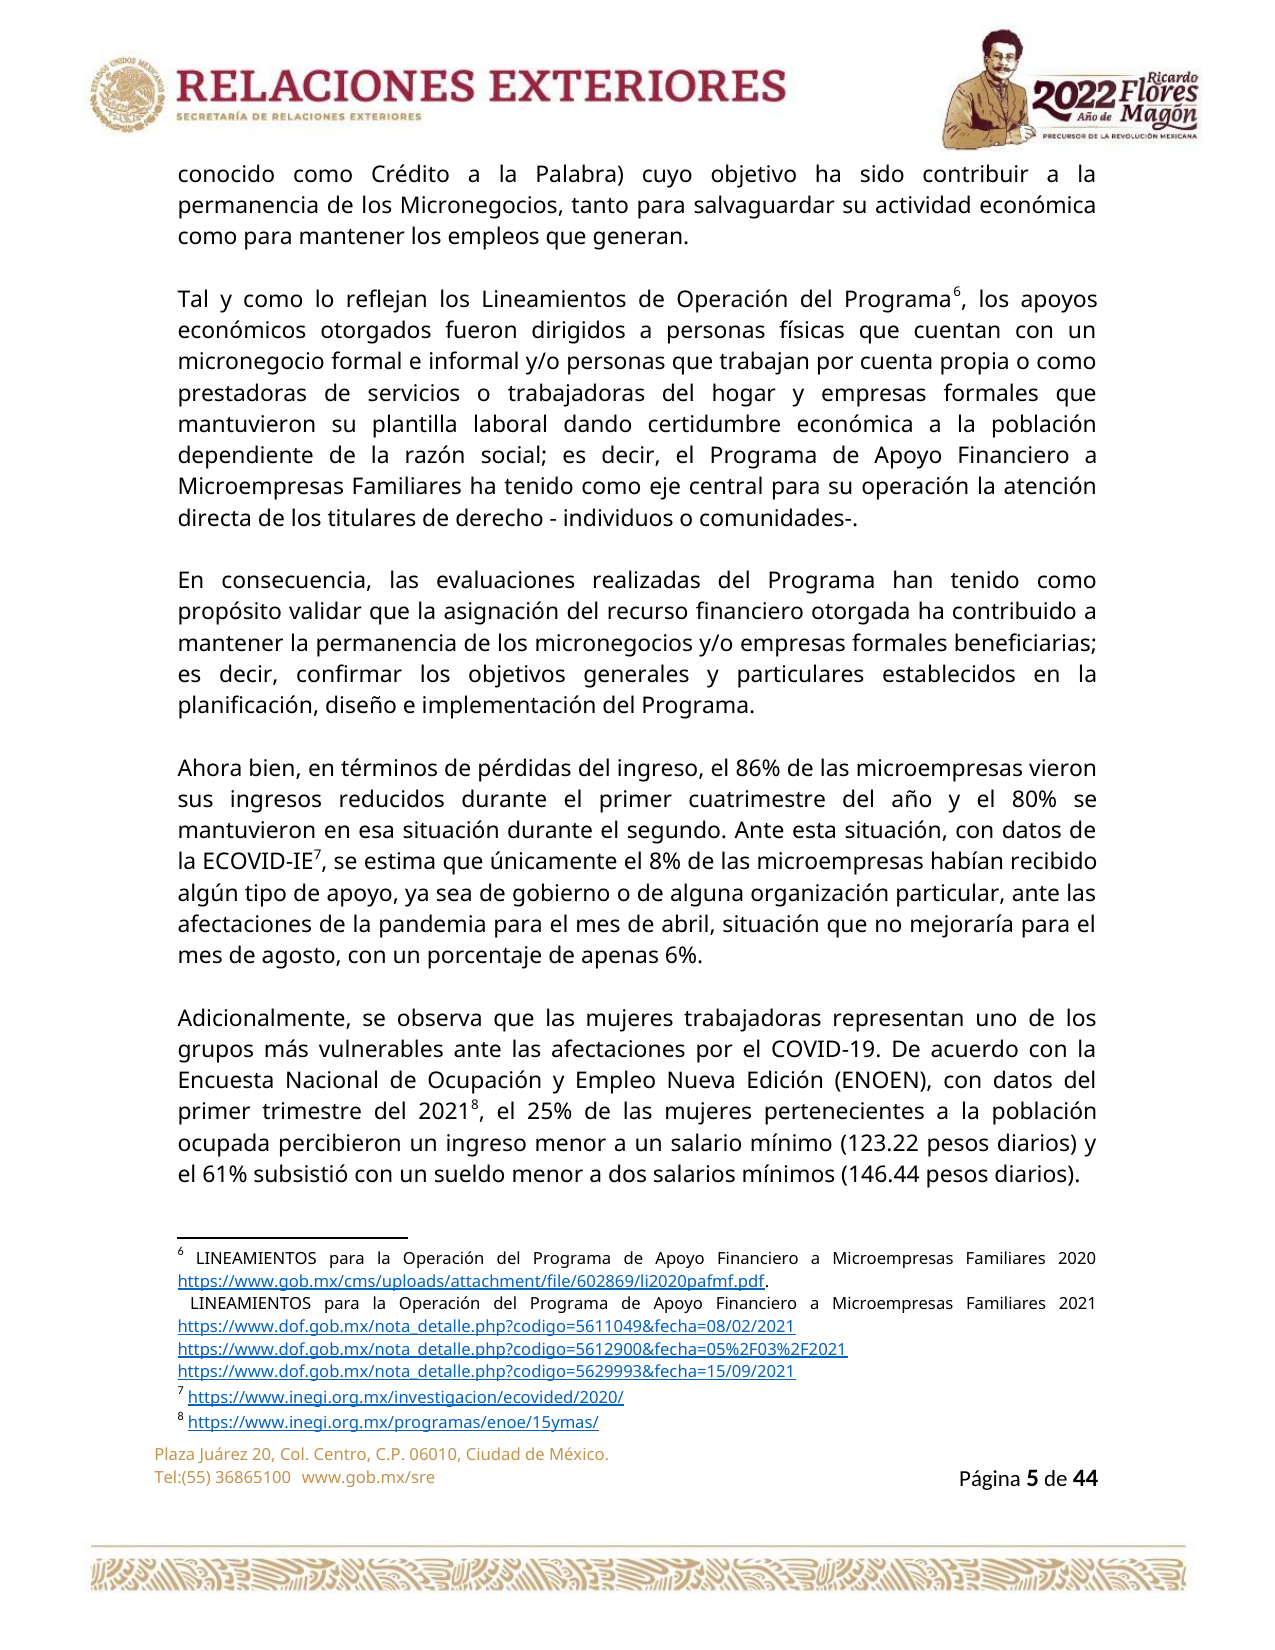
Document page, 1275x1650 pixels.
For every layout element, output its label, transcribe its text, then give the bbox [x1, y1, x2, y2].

text Tal y como lo reflejan los Lineamientos de Operación del Programa, los apoyos económicos otorgados fueron dirigidos a personas físicas que cuentan con un micronegocio formal e informal y/o personas que trabajan por cuenta propia o como prestadoras de servicios o trabajadoras del hogar y empresas formales que mantuvieron su plantilla laboral dando certidumbre económica a la población dependiente de la razón social; es decir, el Programa de Apoyo Financiero a Microempresas Familiares ha tenido como eje central para su operación la atención directa de los titulares de derecho - individuos o comunidades-. [177, 283, 1098, 533]
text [177, 158, 1098, 252]
text En consecuencia, las evaluaciones realizadas del Programa han tenido como propósito validar que la asignación del recurso financiero otorgada ha contribuido a mantener la permanencia de los micronegocios y/o empresas formales beneficiarias; es decir, confirmar los objetivos generales y particulares establecidos en la planificación, diseño e implementación del Programa. [177, 564, 1098, 720]
picture [0, 0, 1275, 1650]
text Ahora bien, en términos de pérdidas del ingreso, el 86% de las microempresas vieron sus ingresos reducidos durante el primer cuatrimestre del año y el 80% se mantuvieron en esa situación durante el segundo. Ante esta situación, con datos de la ECOVID-IE, se estima que únicamente el 8% de las microempresas habían recibido algún tipo de apoyo, ya sea de gobierno o de alguna organización particular, ante las afectaciones de la pandemia para el mes de abril, situación que no mejoraría para el mes de agosto, con un porcentaje de apenas 6%. [177, 752, 1098, 970]
text Adicionalmente, se observa que las mujeres trabajadoras representan uno de los grupos más vulnerables ante las afectaciones por el COVID-19. De acuerdo con la Encuesta Nacional de Ocupación y Empleo Nueva Edición (ENOEN), con datos del primer trimestre del 2021, el 25% de las mujeres pertenecientes a la población ocupada percibieron un ingreso menor a un salario mínimo (123.22 pesos diarios) y el 61% subsistió con un sueldo menor a dos salarios mínimos (146.44 pesos diarios). [177, 1002, 1098, 1189]
